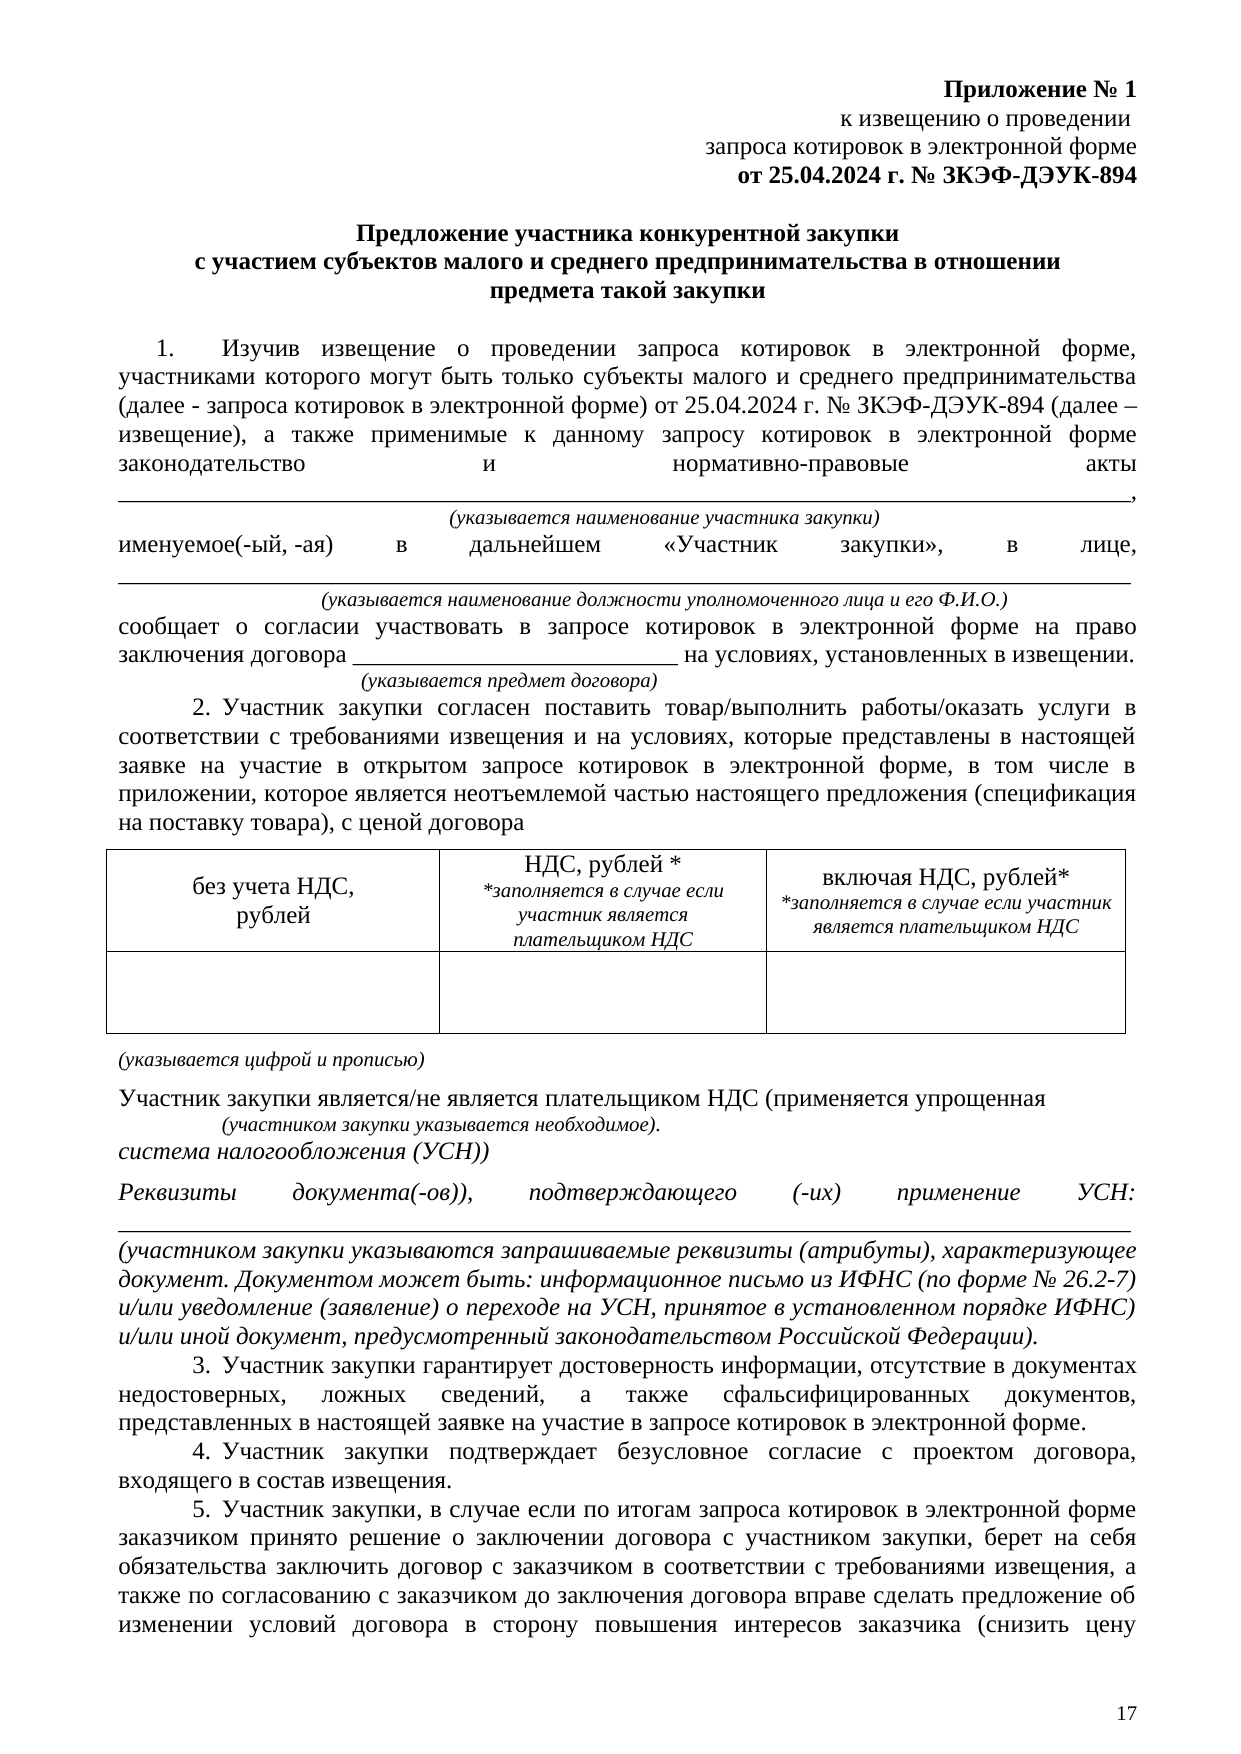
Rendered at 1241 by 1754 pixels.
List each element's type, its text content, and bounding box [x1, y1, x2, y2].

text именуемое(-ый, -ая) в дальнейшем «Участник закупки», в лице, _________________________________________________________________________________ [118, 529, 1137, 587]
text (указывается наименование должности уполномоченного лица и его Ф.И.О.) [118, 587, 1137, 611]
text (участником закупки указывается необходимое). [118, 1112, 1137, 1136]
text (указывается цифрой и прописью) [118, 1047, 1137, 1071]
table_header без учета НДС, рублей [107, 850, 439, 951]
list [118, 1494, 1137, 1637]
table_header НДС, рублей * *заполняется в случае если участник является плательщиком НДС [440, 850, 766, 951]
list Участник закупки гарантирует достоверность информации, отсутствие в документах недостоверных, ложных сведений, а также сфальсифицированных документов, представленных в настоящей заявке на участие в запросе котировок в электронной форме. [118, 1350, 1137, 1436]
text Реквизиты документа(-ов)), подтверждающего (-их) применение УСН: _________________________________________________________________________________ (участником закупки указываются запрашиваемые реквизиты (атрибуты), характеризующее документ. Документом может быть: информационное письмо из ИФНС (по форме № 26.2-7) и/или уведомление (заявление) о переходе на УСН, принятое в установленном порядке ИФНС) и/или иной документ, предусмотренный законодательством Российской Федерации). [118, 1177, 1137, 1350]
list Участник закупки подтверждает безусловное согласие с проектом договора, входящего в состав извещения. [118, 1436, 1137, 1494]
list Изучив извещение о проведении запроса котировок в электронной форме, участниками которого могут быть только субъекты малого и среднего предпринимательства (далее - запроса котировок в электронной форме) от 25.04.2024 г. № ЗКЭФ-ДЭУК-894 (далее – извещение), а также применимые к данному запросу котировок в электронной форме законодательство и нормативно-правовые акты _________________________________________________________________________________, [118, 333, 1137, 505]
list Участник закупки согласен поставить товар/выполнить работы/оказать услуги в соответствии с требованиями извещения и на условиях, которые представлены в настоящей заявке на участие в открытом запросе котировок в электронной форме, в том числе в приложении, которое является неотъемлемой частью настоящего предложения (спецификация на поставку товара), с ценой договора [118, 692, 1137, 836]
text Приложение № 1 [118, 74, 1137, 103]
table_header включая НДС, рублей* *заполняется в случае если участник является плательщиком НДС [767, 850, 1125, 951]
table_cell [767, 952, 1125, 1033]
text Участник закупки является/не является плательщиком НДС (применяется упрощенная [118, 1083, 1137, 1112]
text (указывается наименование участника закупки) [118, 505, 1137, 529]
text система налогообложения (УСН)) [118, 1136, 1137, 1165]
text к извещению о проведении запроса котировок в электронной форме [620, 103, 1137, 160]
table_cell [107, 952, 439, 1033]
text от 25.04.2024 г. № ЗКЭФ-ДЭУК-894 [118, 160, 1137, 189]
table_cell [440, 952, 766, 1033]
text Предложение участника конкурентной закупки с участием субъектов малого и среднего предпринимательства в отношении предмета такой закупки [118, 218, 1137, 304]
text (указывается предмет договора) [118, 668, 1137, 692]
text сообщает о согласии участвовать в запросе котировок в электронной форме на право заключения договора __________________________ на условиях, установленных в извещении. [118, 611, 1137, 668]
